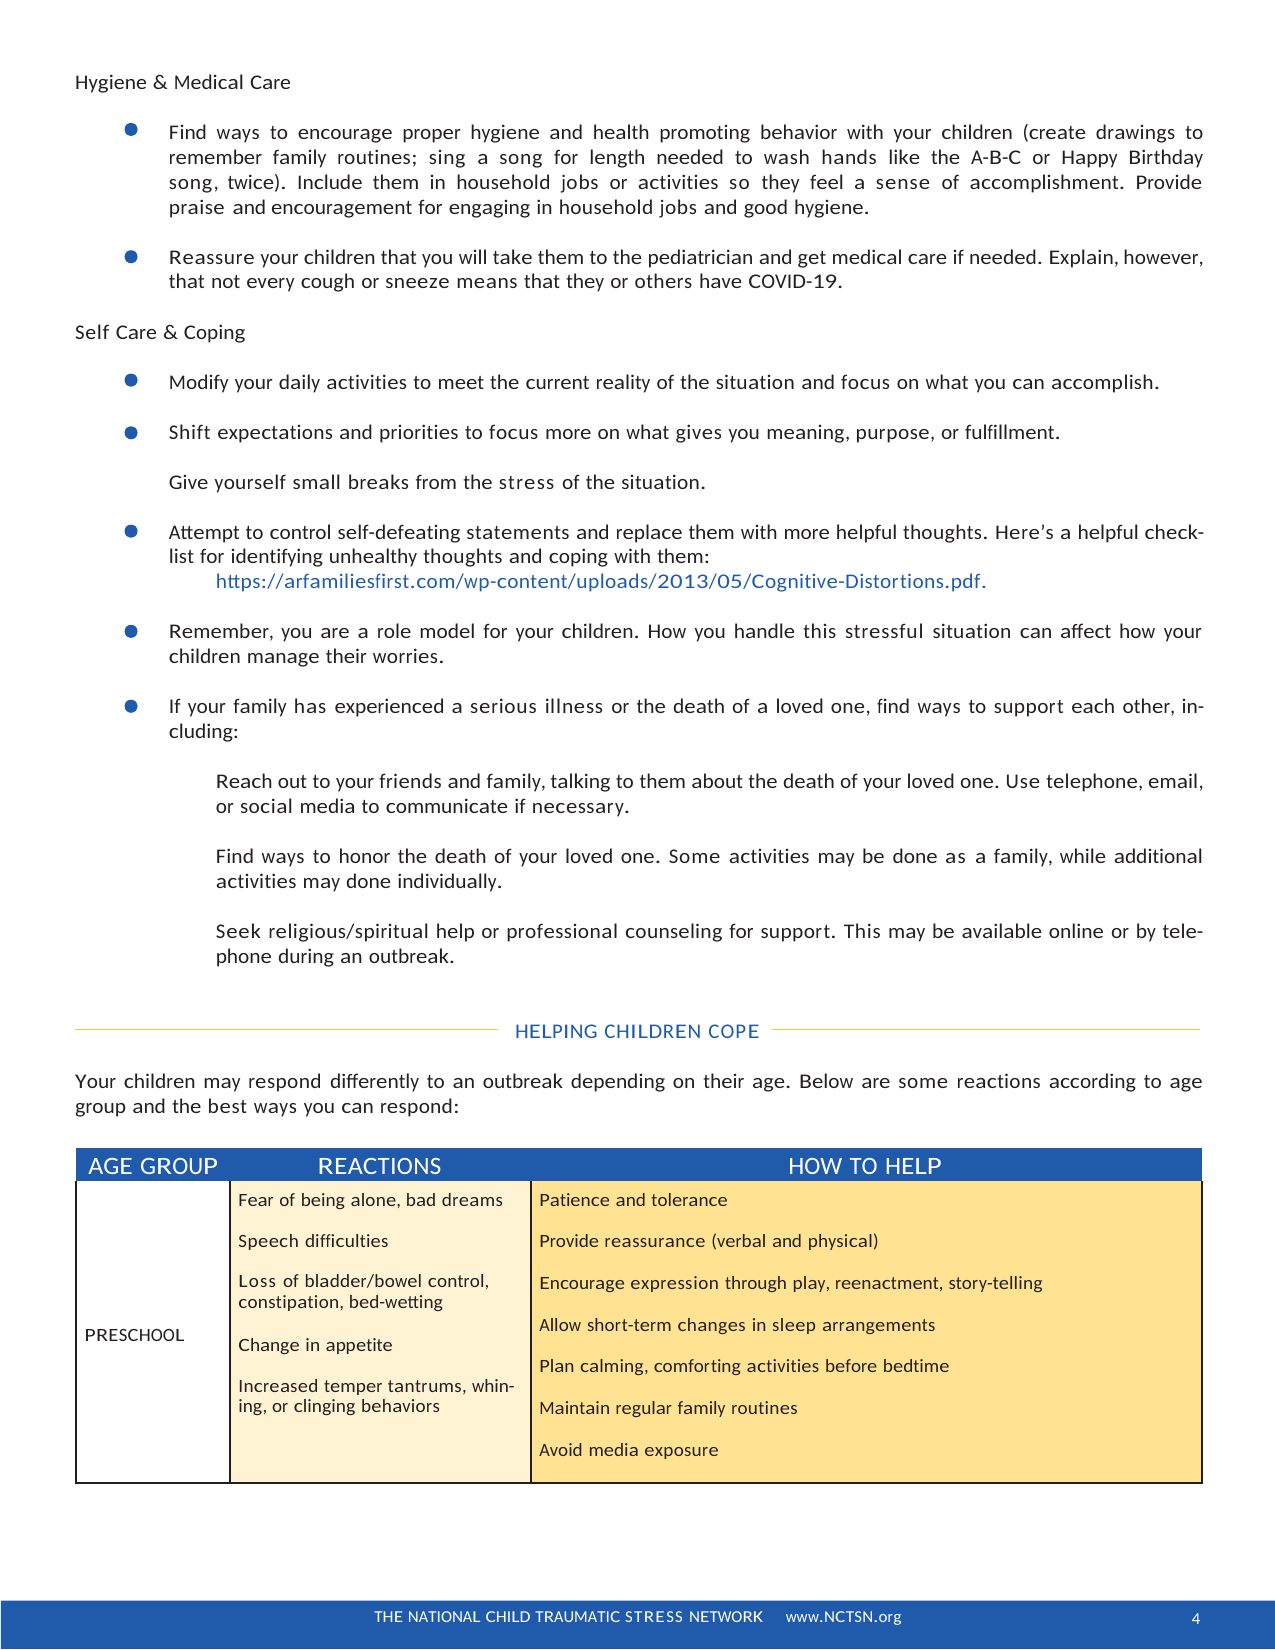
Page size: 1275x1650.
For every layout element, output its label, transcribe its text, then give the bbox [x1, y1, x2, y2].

text https://arfamiliesfirst.com/wp-content/uploads/2013/05/Cognitive-Distortions.pdf. [216, 569, 1203, 594]
text Give yourself small breaks from the stress of the situation. [169, 469, 1203, 494]
text Reach out to your friends and family, talking to them about the death of your loved one. Use telephone, email, or social media to communicate if necessary. [216, 769, 1206, 819]
text HELPING CHILDREN COPE [515, 1018, 1203, 1044]
text Hygiene & Medical Care [75, 69, 1203, 95]
table_cell Patience and tolerance Provide reassurance (verbal and physical) Encourage expression through play, reenactment, story-telling Allow short-term changes in sleep arrangements Plan calming, comforting activities before bedtime Maintain regular family routines Avoid media exposure [532, 1183, 1201, 1482]
table_cell PRESCHOOL [77, 1181, 229, 1482]
text Reassure your children that you will take them to the pediatrician and get medical care if needed. Explain,however, that not every cough or sneeze means that they or others have COVID-19. [169, 244, 1206, 294]
text Remember, you are a role model for your children. How you handle this stressful situation can affect how your children manage their worries. [169, 619, 1204, 669]
text Your children may respond differently to an outbreak depending on their age. Below are some reactions according to age group and the best ways you can respond: [75, 1068, 1205, 1118]
text THE NATIONAL CHILD TRAUMATIC STRESS NETWORK www.NCTSN.org 4 [374, 1607, 1203, 1628]
text Seek religious/spiritual help or professional counseling for support. This may be available online or by tele-phone during an outbreak. [216, 918, 1205, 968]
text Shift expectations and priorities to focus more on what gives you meaning, purpose, or fulfillment. [169, 419, 1203, 444]
text Find ways to encourage proper hygiene and health promoting behavior with your children (create drawings to remember family routines; sing a song for length needed to wash hands like the A-B-C or Happy Birthday song, twice). Include them in household jobs or activities so they feel a sense of accomplishment. Provide praise and encouragement for engaging in household jobs and good hygiene. [169, 119, 1203, 219]
text Self Care & Coping [75, 319, 1203, 344]
table_cell Fear of being alone, bad dreams Speech difficulties Loss of bladder/bowel control, constipation, bed-wetting Change in appetite Increased temper tantrums, whin-ing, or clinging behaviors [231, 1183, 530, 1482]
text Attempt to control self-defeating statements and replace them with more helpful thoughts. Here’s a helpful check-list for identifying unhealthy thoughts and coping with them: [169, 519, 1205, 569]
text If your family has experienced a serious illness or the death of a loved one, find ways to support each other, in-cluding: [169, 694, 1205, 744]
table_header AGE GROUP REACTIONS HOW TO HELP [76, 1148, 1202, 1181]
text Find ways to honor the death of your loved one. Some activities may be done as a family, while additional activities may done individually. [216, 844, 1205, 893]
text Modify your daily activities to meet the current reality of the situation and focus on what you can accomplish. [169, 369, 1203, 394]
